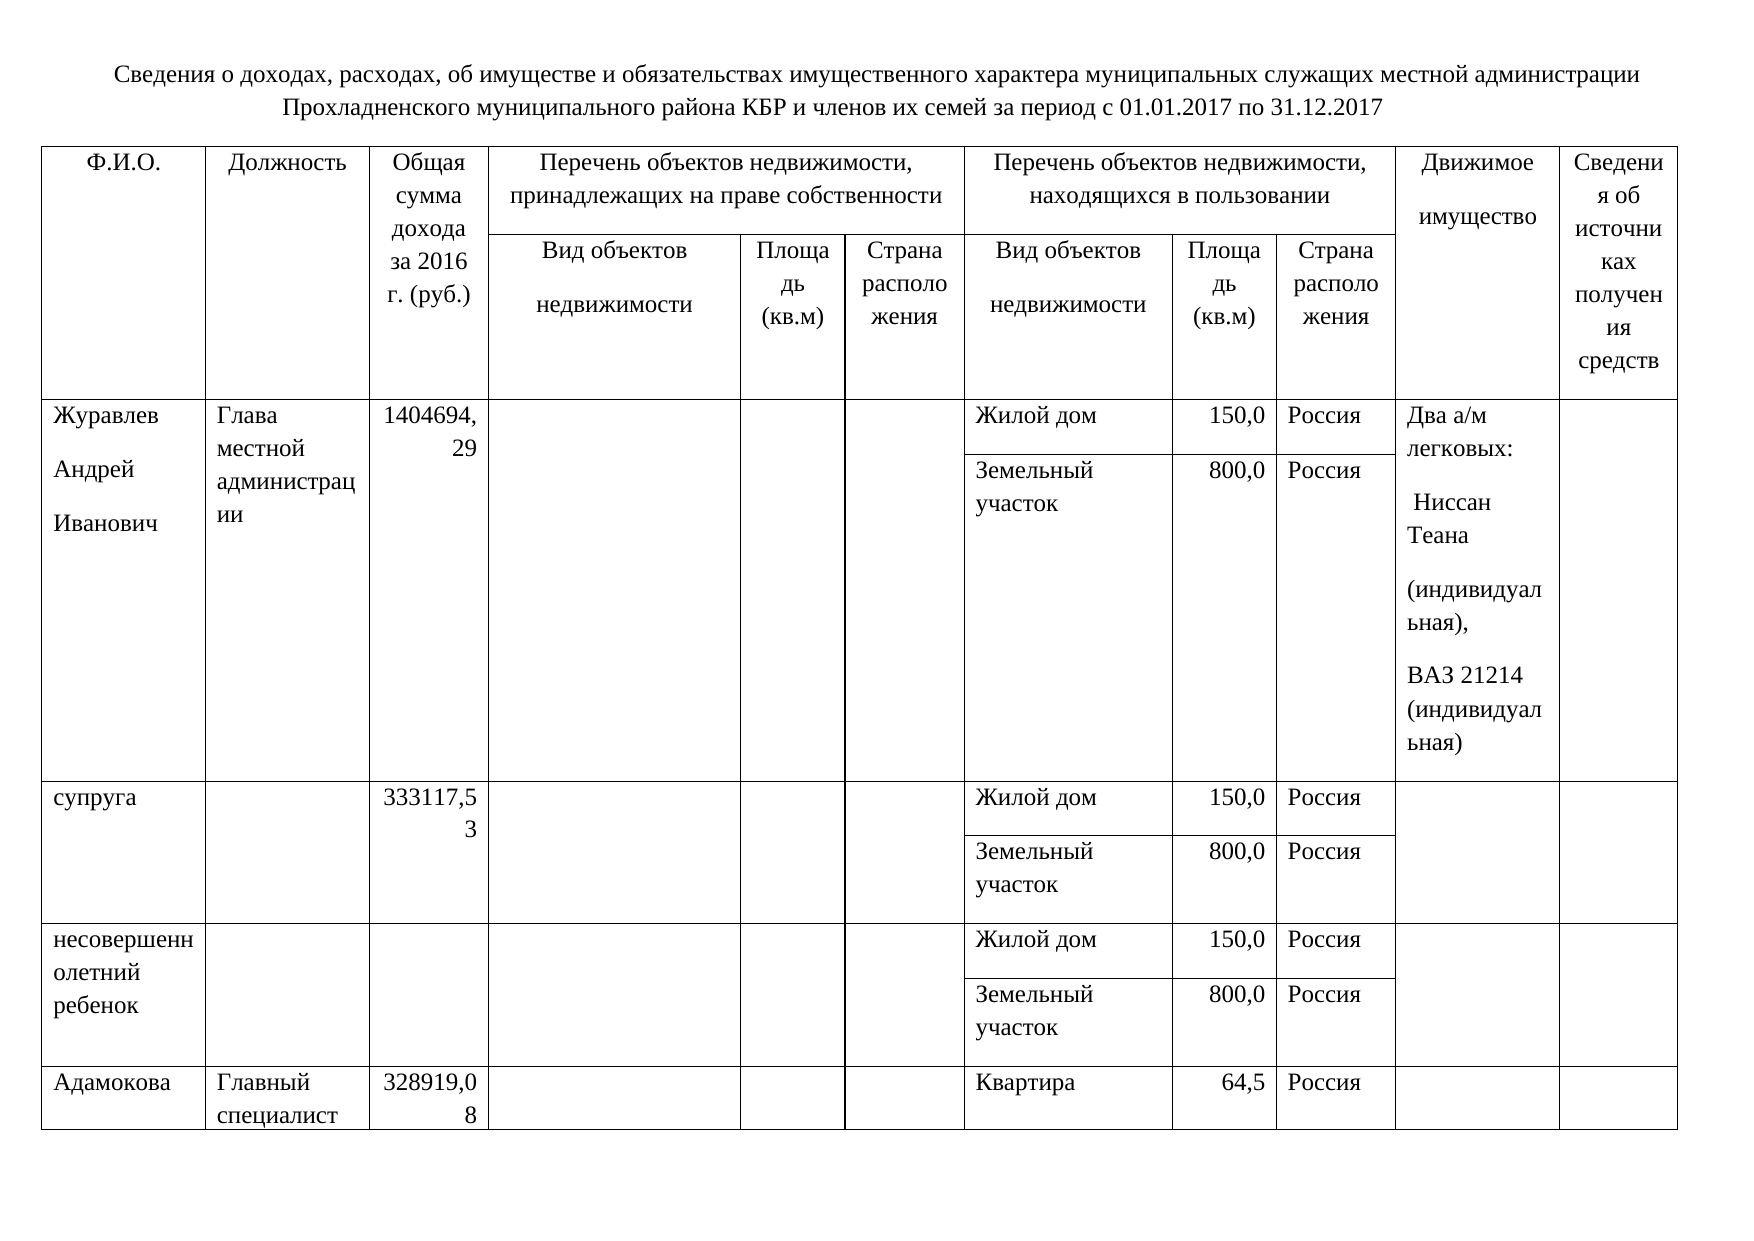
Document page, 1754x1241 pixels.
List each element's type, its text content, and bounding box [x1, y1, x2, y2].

table_cell Глава местной администрации [206, 400, 369, 781]
table_cell Квартира [965, 1067, 1172, 1129]
table_header Общая сумма дохода за 2016 г. (руб.) [370, 147, 488, 399]
table_cell Жилой дом [965, 924, 1172, 978]
table_cell [206, 782, 369, 923]
table_cell 328919,08 [370, 1067, 488, 1129]
table_header Движимое имущество [1396, 147, 1559, 399]
table_cell Россия [1277, 455, 1395, 781]
table_cell [846, 400, 964, 781]
table_cell Два а/м легковых: Ниссан Теана (индивидуальная), ВАЗ 21214 (индивидуальная) [1396, 400, 1559, 781]
table_cell Главный специалист [206, 1067, 369, 1129]
table_cell [1396, 782, 1559, 923]
table_cell 150,0 [1173, 924, 1276, 978]
table_cell 333117,53 [370, 782, 488, 923]
table_cell [489, 400, 740, 781]
table_cell [741, 1067, 844, 1129]
table_header Перечень объектов недвижимости, находящихся в пользовании [965, 147, 1395, 234]
table_cell Площадь (кв.м) [741, 235, 844, 399]
table_cell Россия [1277, 782, 1395, 835]
table_cell [489, 924, 740, 1066]
table_cell Площадь (кв.м) [1173, 235, 1276, 399]
table_cell [206, 924, 369, 1066]
table_cell Журавлев Андрей Иванович [42, 400, 205, 781]
table_header Перечень объектов недвижимости, принадлежащих на праве собственности [489, 147, 964, 234]
table_cell 800,0 [1173, 979, 1276, 1066]
table_cell Россия [1277, 1067, 1395, 1129]
table_cell Жилой дом [965, 782, 1172, 835]
table_cell Россия [1277, 924, 1395, 978]
table_cell [846, 1067, 964, 1129]
table_cell [1396, 1067, 1559, 1129]
table_cell [1560, 1067, 1677, 1129]
table_cell 150,0 [1173, 782, 1276, 835]
table_cell Жилой дом [965, 400, 1172, 454]
table_cell 800,0 [1173, 836, 1276, 923]
table_cell 1404694,29 [370, 400, 488, 781]
table_cell [489, 782, 740, 923]
table_cell Россия [1277, 400, 1395, 454]
table_header Ф.И.О. [42, 147, 205, 399]
table_cell Вид объектов недвижимости [965, 235, 1172, 399]
table_cell Страна расположения [846, 235, 964, 399]
table_cell несовершеннолетний ребенок [42, 924, 205, 1066]
table_header Сведения об источниках получения средств [1560, 147, 1677, 399]
table_cell Вид объектов недвижимости [489, 235, 740, 399]
table_cell Россия [1277, 979, 1395, 1066]
table_cell [741, 400, 844, 781]
table_cell супруга [42, 782, 205, 923]
text Сведения о доходах, расходах, об имуществе и обязательствах имущественного характера муниципальных служащих местной администрации Прохладненского муниципального района КБР и членов их семей за период с 01.01.2017 по 31.12.2017 [0, 59, 1695, 121]
table_cell Страна расположения [1277, 235, 1395, 399]
table_cell [489, 1067, 740, 1129]
table_cell [1396, 924, 1559, 1066]
table_cell Земельный участок [965, 455, 1172, 781]
table_cell [1560, 400, 1677, 781]
table_cell Россия [1277, 836, 1395, 923]
table_cell [741, 782, 844, 923]
table_cell [846, 924, 964, 1066]
table_cell [1560, 924, 1677, 1066]
table_cell 800,0 [1173, 455, 1276, 781]
table_cell Земельный участок [965, 979, 1172, 1066]
table_cell [741, 924, 844, 1066]
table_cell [42, 1067, 205, 1129]
table_cell [1560, 782, 1677, 923]
table_cell Земельный участок [965, 836, 1172, 923]
table_cell [846, 782, 964, 923]
table_header Должность [206, 147, 369, 399]
table_cell 64,5 [1173, 1067, 1276, 1129]
table_cell 150,0 [1173, 400, 1276, 454]
table_cell [370, 924, 488, 1066]
